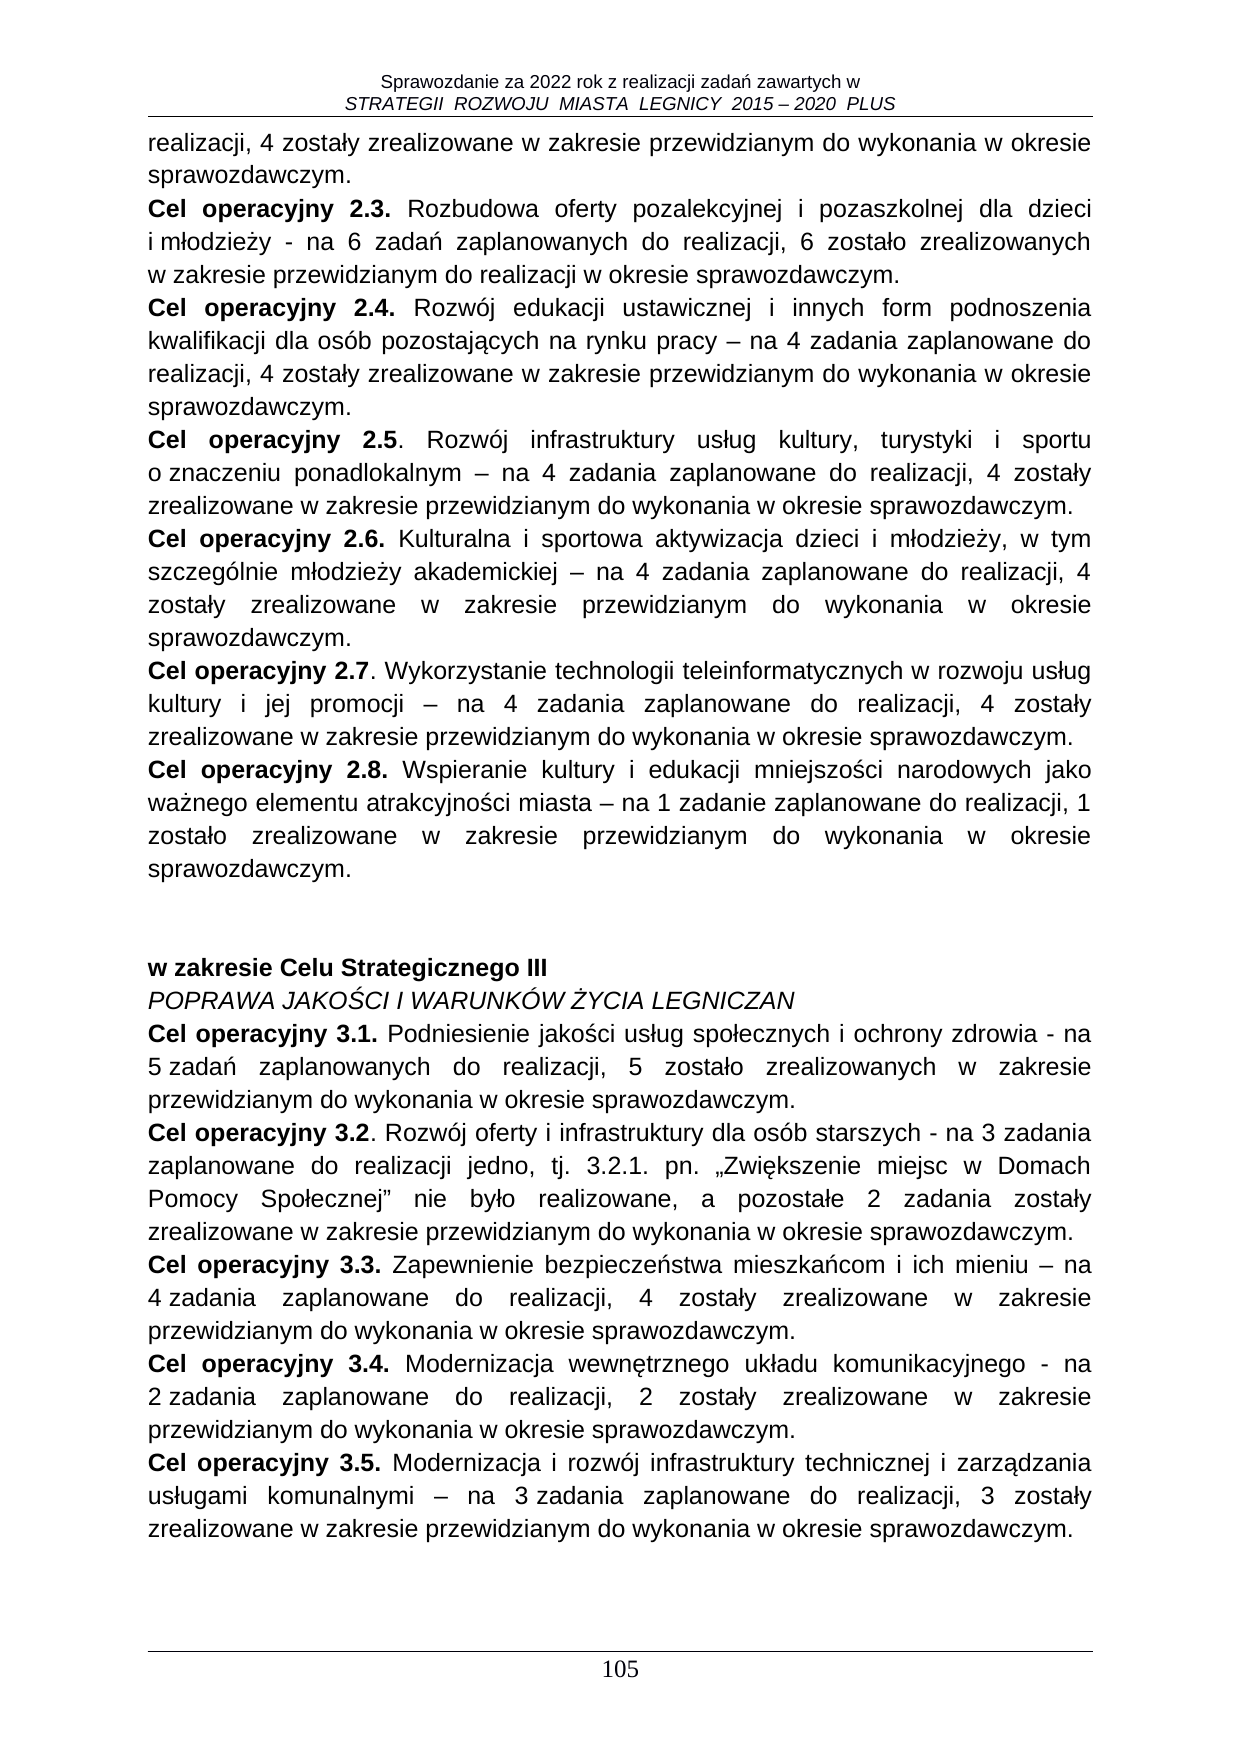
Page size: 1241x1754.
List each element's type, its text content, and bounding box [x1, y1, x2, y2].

text Cel operacyjny 3.2. Rozwój oferty i infrastruktury dla osób starszych - na 3 zadania zaplanowane do realizacji jedno, tj. 3.2.1. pn. „Zwiększenie miejsc w Domach Pomocy Społecznej” nie było realizowane, a pozostałe 2 zadania zostały zrealizowane w zakresie przewidzianym do wykonania w okresie sprawozdawczym. [148, 1118, 1093, 1246]
text Cel operacyjny 3.3. Zapewnienie bezpieczeństwa mieszkańcom i ich mieniu – na 4 zadania zaplanowane do realizacji, 4 zostały zrealizowane w zakresie przewidzianym do wykonania w okresie sprawozdawczym. [148, 1250, 1093, 1345]
text Cel operacyjny 2.4. Rozwój edukacji ustawicznej i innych form podnoszenia kwalifikacji dla osób pozostających na rynku pracy – na 4 zadania zaplanowane do realizacji, 4 zostały zrealizowane w zakresie przewidzianym do wykonania w okresie sprawozdawczym. [148, 293, 1093, 420]
text Cel operacyjny 2.6. Kulturalna i sportowa aktywizacja dzieci i młodzieży, w tym szczególnie młodzieży akademickiej – na 4 zadania zaplanowane do realizacji, 4 zostały zrealizowane w zakresie przewidzianym do wykonania w okresie sprawozdawczym. [148, 524, 1093, 652]
text w zakresie Celu Strategicznego III [148, 953, 1093, 982]
text Cel operacyjny 3.5. Modernizacja i rozwój infrastruktury technicznej i zarządzania usługami komunalnymi – na 3 zadania zaplanowane do realizacji, 3 zostały zrealizowane w zakresie przewidzianym do wykonania w okresie sprawozdawczym. [148, 1448, 1093, 1543]
text Cel operacyjny 2.7. Wykorzystanie technologii teleinformatycznych w rozwoju usług kultury i jej promocji – na 4 zadania zaplanowane do realizacji, 4 zostały zrealizowane w zakresie przewidzianym do wykonania w okresie sprawozdawczym. [148, 656, 1093, 751]
text POPRAWA JAKOŚCI I WARUNKÓW ŻYCIA LEGNICZAN [148, 986, 1093, 1015]
text Cel operacyjny 2.5. Rozwój infrastruktury usług kultury, turystyki i sportu o znaczeniu ponadlokalnym – na 4 zadania zaplanowane do realizacji, 4 zostały zrealizowane w zakresie przewidzianym do wykonania w okresie sprawozdawczym. [148, 425, 1093, 519]
text Cel operacyjny 2.8. Wspieranie kultury i edukacji mniejszości narodowych jako ważnego elementu atrakcyjności miasta – na 1 zadanie zaplanowane do realizacji, 1 zostało zrealizowane w zakresie przewidzianym do wykonania w okresie sprawozdawczym. [148, 755, 1093, 883]
text Cel operacyjny 2.3. Rozbudowa oferty pozalekcyjnej i pozaszkolnej dla dzieci i młodzieży - na 6 zadań zaplanowanych do realizacji, 6 zostało zrealizowanych w zakresie przewidzianym do realizacji w okresie sprawozdawczym. [148, 193, 1093, 288]
text Cel operacyjny 3.4. Modernizacja wewnętrznego układu komunikacyjnego - na 2 zadania zaplanowane do realizacji, 2 zostały zrealizowane w zakresie przewidzianym do wykonania w okresie sprawozdawczym. [148, 1349, 1093, 1444]
text Cel operacyjny 3.1. Podniesienie jakości usług społecznych i ochrony zdrowia - na 5 zadań zaplanowanych do realizacji, 5 zostało zrealizowanych w zakresie przewidzianym do wykonania w okresie sprawozdawczym. [148, 1019, 1093, 1114]
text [148, 127, 1093, 189]
